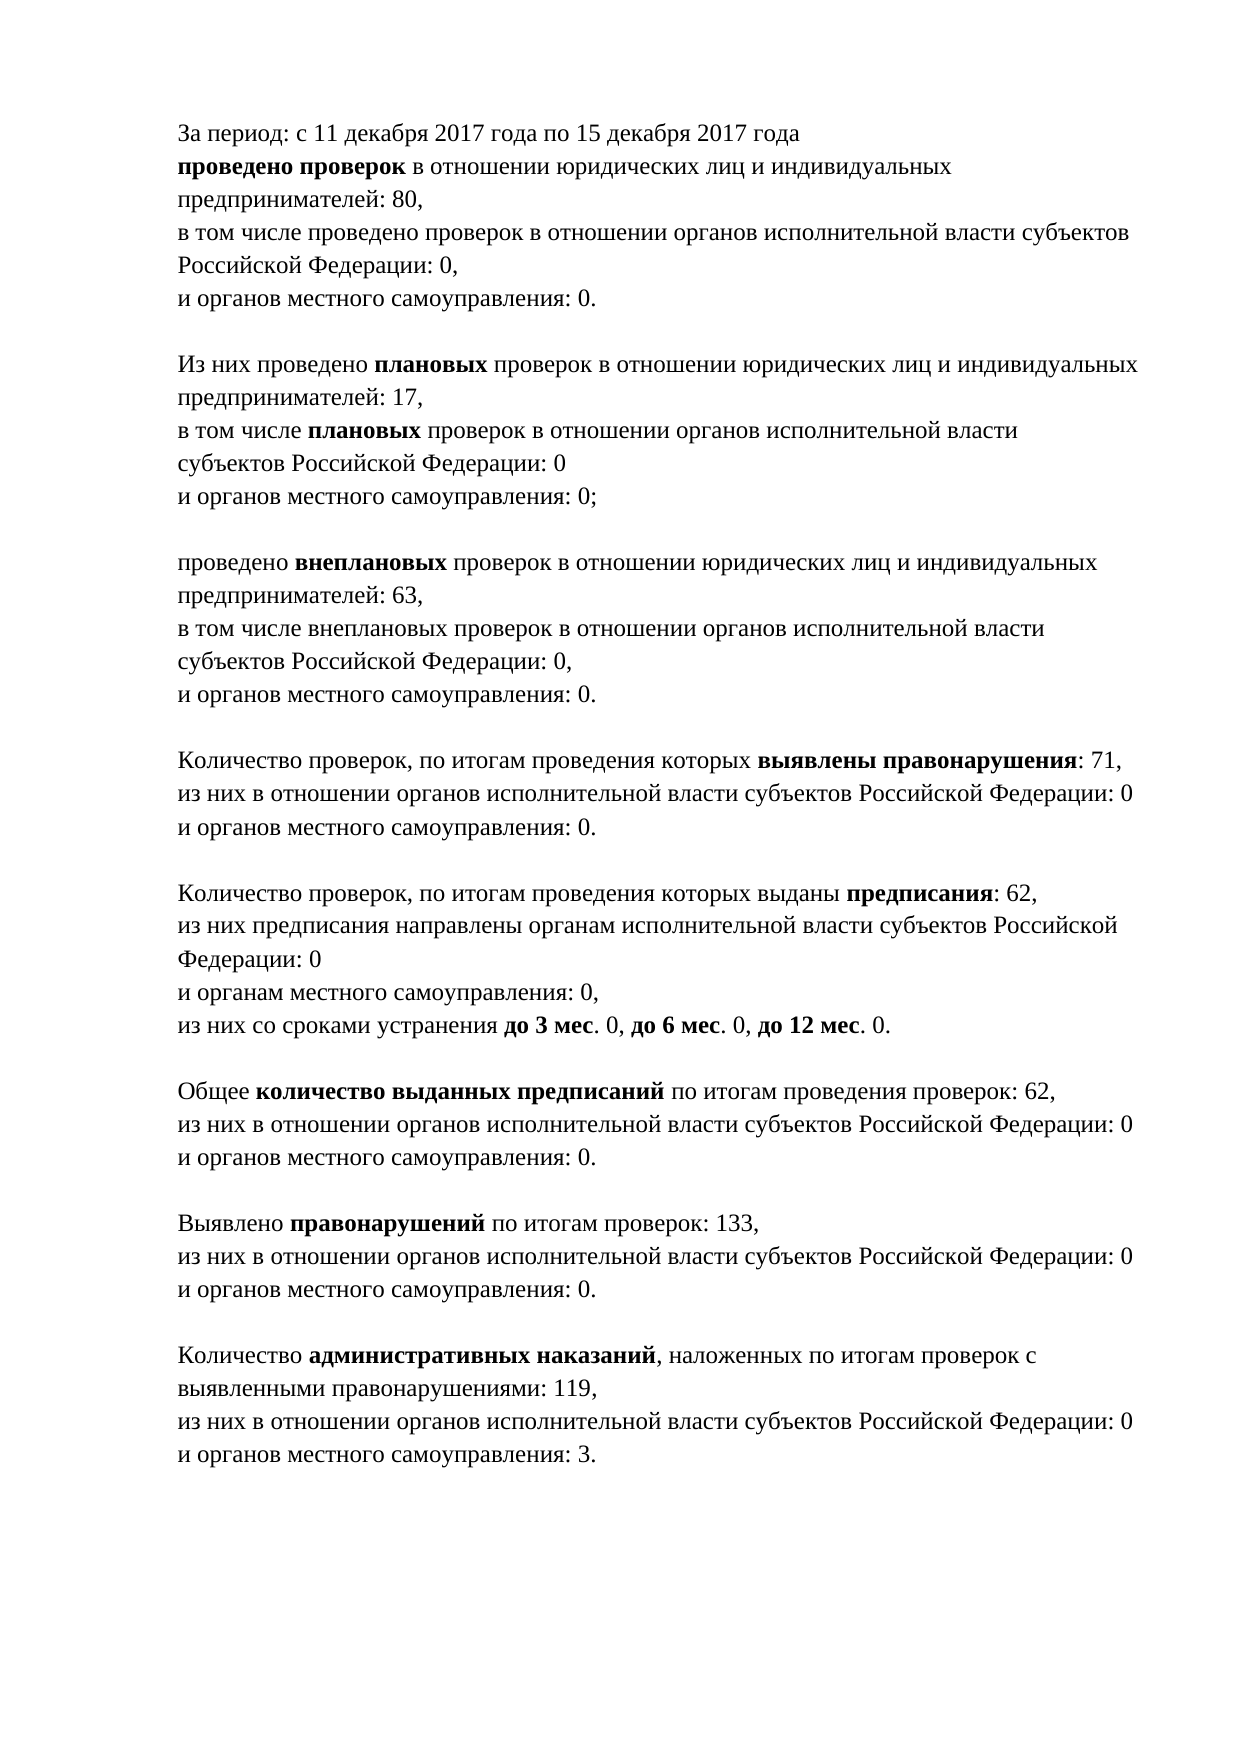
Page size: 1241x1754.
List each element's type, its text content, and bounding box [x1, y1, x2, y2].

text и органов местного самоуправления: 0. [177, 283, 1152, 312]
text из них со сроками устранения до 3 мес. 0, до 6 мес. 0, до 12 мес. 0. [177, 1010, 1152, 1038]
text Из них проведено плановых проверок в отношении юридических лиц и индивидуальных предпринимателей: 17, [177, 349, 1152, 411]
text и органов местного самоуправления: 0. [177, 1274, 1152, 1303]
text Количество административных наказаний, наложенных по итогам проверок с выявленными правонарушениями: 119, [177, 1340, 1152, 1402]
text Выявлено правонарушений по итогам проверок: 133, [177, 1208, 1152, 1237]
text из них в отношении органов исполнительной власти субъектов Российской Федерации: 0 [177, 1241, 1152, 1269]
text и органов местного самоуправления: 3. [177, 1439, 1152, 1468]
text Количество проверок, по итогам проведения которых выданы предписания: 62, [177, 878, 1152, 906]
text из них в отношении органов исполнительной власти субъектов Российской Федерации: 0 [177, 1109, 1152, 1137]
text предпринимателей: 80, [177, 184, 1152, 213]
text в том числе внеплановых проверок в отношении органов исполнительной власти субъектов Российской Федерации: 0, [177, 613, 1152, 675]
text в том числе плановых проверок в отношении органов исполнительной власти [177, 415, 1152, 444]
text Количество проверок, по итогам проведения которых выявлены правонарушения: 71, [177, 746, 1152, 774]
text и органов местного самоуправления: 0. [177, 679, 1152, 708]
text из них в отношении органов исполнительной власти субъектов Российской Федерации: 0 [177, 778, 1152, 807]
text За период: с 11 декабря 2017 года по 15 декабря 2017 года [177, 118, 1152, 147]
text и органов местного самоуправления: 0. [177, 812, 1152, 840]
text проведено внеплановых проверок в отношении юридических лиц и индивидуальных предпринимателей: 63, [177, 547, 1152, 609]
text и органов местного самоуправления: 0; [177, 481, 1152, 510]
text Общее количество выданных предписаний по итогам проведения проверок: 62, [177, 1076, 1152, 1104]
text в том числе проведено проверок в отношении органов исполнительной власти субъектов Российской Федерации: 0, [177, 217, 1152, 279]
text проведено проверок в отношении юридических лиц и индивидуальных [177, 151, 1152, 180]
text субъектов Российской Федерации: 0 [177, 448, 1152, 477]
text из них предписания направлены органам исполнительной власти субъектов Российской Федерации: 0 [177, 911, 1152, 972]
text из них в отношении органов исполнительной власти субъектов Российской Федерации: 0 [177, 1406, 1152, 1435]
text и органов местного самоуправления: 0. [177, 1142, 1152, 1171]
text и органам местного самоуправления: 0, [177, 977, 1152, 1005]
